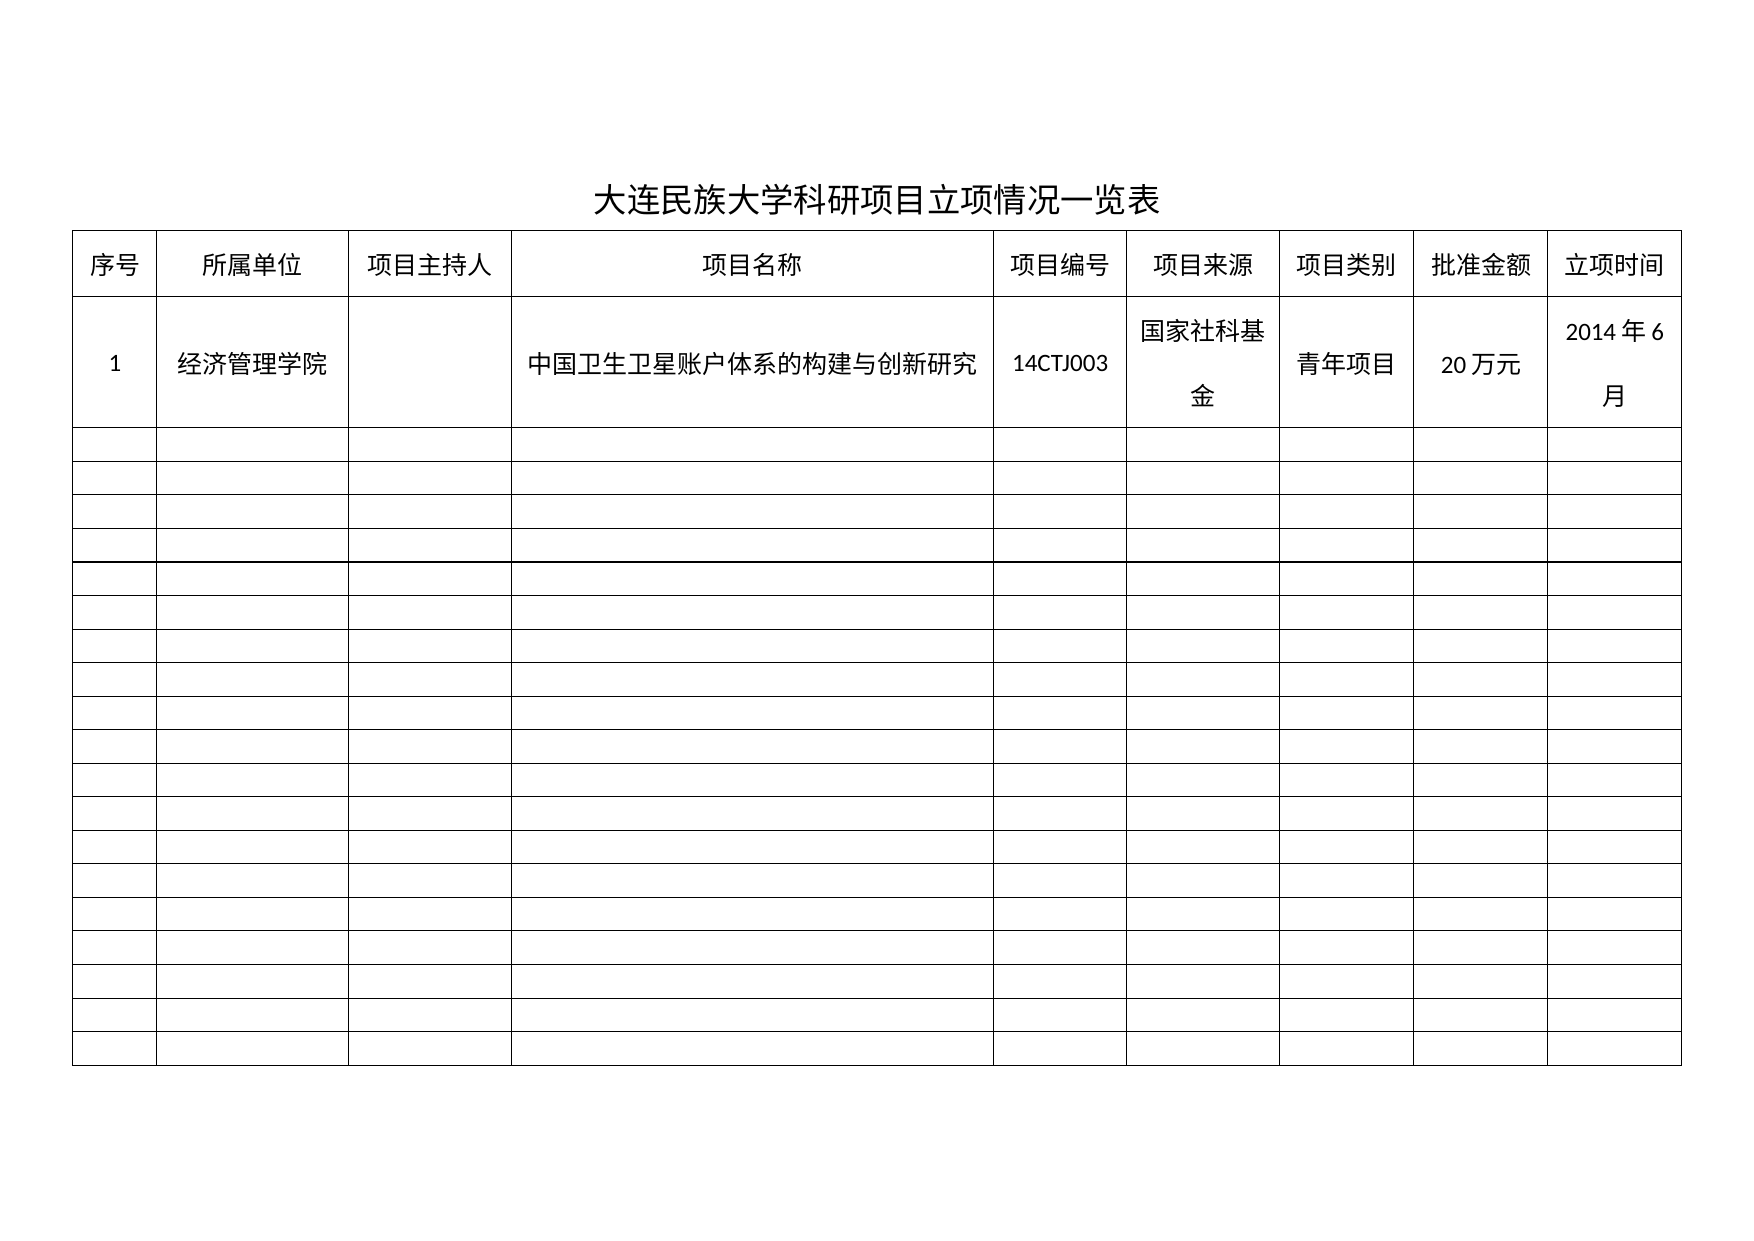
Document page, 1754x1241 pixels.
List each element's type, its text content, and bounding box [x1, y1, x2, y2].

table_cell [1548, 965, 1681, 997]
table_cell [157, 898, 348, 930]
table_cell [157, 730, 348, 763]
table_cell [1280, 1032, 1413, 1064]
table_cell [73, 730, 156, 763]
table_cell [1280, 663, 1413, 696]
table_cell [1127, 663, 1279, 696]
table_cell [157, 495, 348, 528]
table_cell 青年项目 [1280, 297, 1413, 427]
table_cell [349, 999, 511, 1031]
table_cell [1127, 529, 1279, 561]
table_cell [1548, 764, 1681, 796]
table_cell [73, 999, 156, 1031]
table_cell [1127, 999, 1279, 1031]
table_cell [349, 529, 511, 561]
table_cell [512, 831, 993, 863]
table_cell [994, 764, 1126, 796]
table_cell [512, 931, 993, 964]
table_cell [73, 1032, 156, 1064]
table_cell [994, 965, 1126, 997]
table_cell [73, 663, 156, 696]
table_cell [512, 630, 993, 662]
table_cell [994, 663, 1126, 696]
table_cell [73, 965, 156, 997]
table_cell [1414, 999, 1547, 1031]
table_cell [157, 529, 348, 561]
table_cell [512, 529, 993, 561]
table_cell [1280, 764, 1413, 796]
table_cell [73, 764, 156, 796]
table_cell [73, 630, 156, 662]
table_cell [73, 529, 156, 561]
table_cell [1548, 630, 1681, 662]
table_cell [1548, 663, 1681, 696]
table_cell [1548, 797, 1681, 830]
table_header 序号 [73, 231, 156, 296]
table_cell [157, 831, 348, 863]
table_cell [349, 898, 511, 930]
table_cell [157, 999, 348, 1031]
table_cell [994, 563, 1126, 595]
table_cell [349, 495, 511, 528]
table_cell 国家社科基金 [1127, 297, 1279, 427]
table_header 项目名称 [512, 231, 993, 296]
table_cell [1280, 697, 1413, 729]
table_cell [1127, 931, 1279, 964]
table_cell 2014年6月 [1548, 297, 1681, 427]
table_cell [1414, 563, 1547, 595]
table_cell [349, 297, 511, 427]
table_cell [1280, 730, 1413, 763]
table_header 批准金额 [1414, 231, 1547, 296]
table_cell [1548, 596, 1681, 628]
table_cell [349, 630, 511, 662]
table_cell [1414, 931, 1547, 964]
table_cell [994, 428, 1126, 461]
table_cell [994, 462, 1126, 494]
table_cell [1414, 495, 1547, 528]
table_cell [994, 931, 1126, 964]
table_cell [1280, 898, 1413, 930]
table_cell [1127, 730, 1279, 763]
table_cell [1414, 596, 1547, 628]
table_cell [157, 764, 348, 796]
table_cell [349, 931, 511, 964]
table_cell [512, 596, 993, 628]
table_cell [1280, 462, 1413, 494]
table_cell [512, 1032, 993, 1064]
table_cell [512, 999, 993, 1031]
table_cell [512, 730, 993, 763]
table_cell [1127, 1032, 1279, 1064]
table_cell [512, 663, 993, 696]
table_cell [157, 630, 348, 662]
table_cell [73, 462, 156, 494]
table_cell [994, 529, 1126, 561]
table_cell [73, 697, 156, 729]
table_cell [1548, 697, 1681, 729]
table_cell [73, 495, 156, 528]
table_cell [994, 864, 1126, 897]
table_cell [1414, 428, 1547, 461]
table_cell [157, 864, 348, 897]
table_cell [512, 797, 993, 830]
table_cell [349, 797, 511, 830]
table_cell [157, 1032, 348, 1064]
table_cell [1548, 1032, 1681, 1064]
table_cell [1414, 898, 1547, 930]
table_cell [1548, 462, 1681, 494]
table_cell [73, 596, 156, 628]
table_cell [157, 596, 348, 628]
table_cell [1280, 495, 1413, 528]
table_cell [994, 1032, 1126, 1064]
table_cell [1127, 965, 1279, 997]
table_cell [349, 462, 511, 494]
table_cell [1127, 864, 1279, 897]
table_cell [73, 898, 156, 930]
table_cell [1548, 529, 1681, 561]
table_cell [1548, 831, 1681, 863]
table_cell [1414, 529, 1547, 561]
table_cell [1548, 999, 1681, 1031]
table_cell [1414, 831, 1547, 863]
table_cell 20万元 [1414, 297, 1547, 427]
table_cell [349, 965, 511, 997]
table_cell [512, 495, 993, 528]
table_cell [512, 563, 993, 595]
table_header 项目类别 [1280, 231, 1413, 296]
table_cell [73, 563, 156, 595]
table_cell [1127, 462, 1279, 494]
table_cell [349, 831, 511, 863]
table_cell [349, 596, 511, 628]
table_cell [157, 965, 348, 997]
table_cell [1127, 797, 1279, 830]
table_cell [157, 797, 348, 830]
table_cell [1280, 596, 1413, 628]
table_cell [994, 730, 1126, 763]
table_header 项目编号 [994, 231, 1126, 296]
table_cell [157, 663, 348, 696]
table_cell [994, 797, 1126, 830]
table_cell [1127, 898, 1279, 930]
table_cell [1414, 697, 1547, 729]
table_cell [349, 428, 511, 461]
table_cell [994, 495, 1126, 528]
table_cell [1127, 563, 1279, 595]
table_header 项目主持人 [349, 231, 511, 296]
table_cell [1127, 764, 1279, 796]
table_cell [1127, 495, 1279, 528]
table_cell [1280, 965, 1413, 997]
table_header 所属单位 [157, 231, 348, 296]
table_cell [1127, 428, 1279, 461]
table_cell [1280, 831, 1413, 863]
text 大连民族大学科研项目立项情况一览表 [150, 165, 1604, 230]
table_cell [512, 898, 993, 930]
table_cell [73, 931, 156, 964]
table_cell [349, 697, 511, 729]
table_cell [512, 965, 993, 997]
table_cell [349, 730, 511, 763]
table_cell [1548, 428, 1681, 461]
table_cell [1127, 697, 1279, 729]
table_cell [1280, 931, 1413, 964]
table_cell [1548, 563, 1681, 595]
table_cell [512, 428, 993, 461]
table_cell [1280, 630, 1413, 662]
table_cell [1548, 730, 1681, 763]
table_cell 经济管理学院 [157, 297, 348, 427]
table_cell [1280, 797, 1413, 830]
table_cell [1414, 462, 1547, 494]
table_cell [157, 697, 348, 729]
table_cell [157, 931, 348, 964]
table_cell [994, 831, 1126, 863]
table_cell [1414, 663, 1547, 696]
table_cell 14CTJ003 [994, 297, 1126, 427]
table_cell [1280, 428, 1413, 461]
table_cell [1548, 495, 1681, 528]
table_cell [994, 697, 1126, 729]
table_cell [349, 663, 511, 696]
table_cell [1414, 730, 1547, 763]
table_cell [157, 462, 348, 494]
table_cell [1280, 563, 1413, 595]
table_cell [994, 898, 1126, 930]
table_cell [1127, 630, 1279, 662]
table_cell [73, 831, 156, 863]
table_cell [1414, 965, 1547, 997]
table_cell [994, 630, 1126, 662]
table_cell [1414, 864, 1547, 897]
table_cell [349, 864, 511, 897]
table_cell [349, 764, 511, 796]
table_cell 中国卫生卫星账户体系的构建与创新研究 [512, 297, 993, 427]
table_cell [157, 428, 348, 461]
table_cell [157, 563, 348, 595]
table_cell [73, 797, 156, 830]
table_cell [73, 864, 156, 897]
table_header 立项时间 [1548, 231, 1681, 296]
table_cell [349, 563, 511, 595]
table_cell [512, 764, 993, 796]
table_cell [349, 1032, 511, 1064]
table_cell [1548, 931, 1681, 964]
table_cell [73, 428, 156, 461]
table_cell [1414, 630, 1547, 662]
table_cell [512, 462, 993, 494]
table_cell [512, 864, 993, 897]
table_cell [1548, 864, 1681, 897]
table_cell [1280, 529, 1413, 561]
table_cell [994, 999, 1126, 1031]
table_cell [1414, 1032, 1547, 1064]
table_cell [1280, 864, 1413, 897]
table_cell [1280, 999, 1413, 1031]
table_header 项目来源 [1127, 231, 1279, 296]
table_cell [1127, 596, 1279, 628]
table_cell [1127, 831, 1279, 863]
table_cell [994, 596, 1126, 628]
table_cell [1414, 764, 1547, 796]
table_cell [1548, 898, 1681, 930]
table_cell [512, 697, 993, 729]
table_cell [1414, 797, 1547, 830]
table_cell 1 [73, 297, 156, 427]
